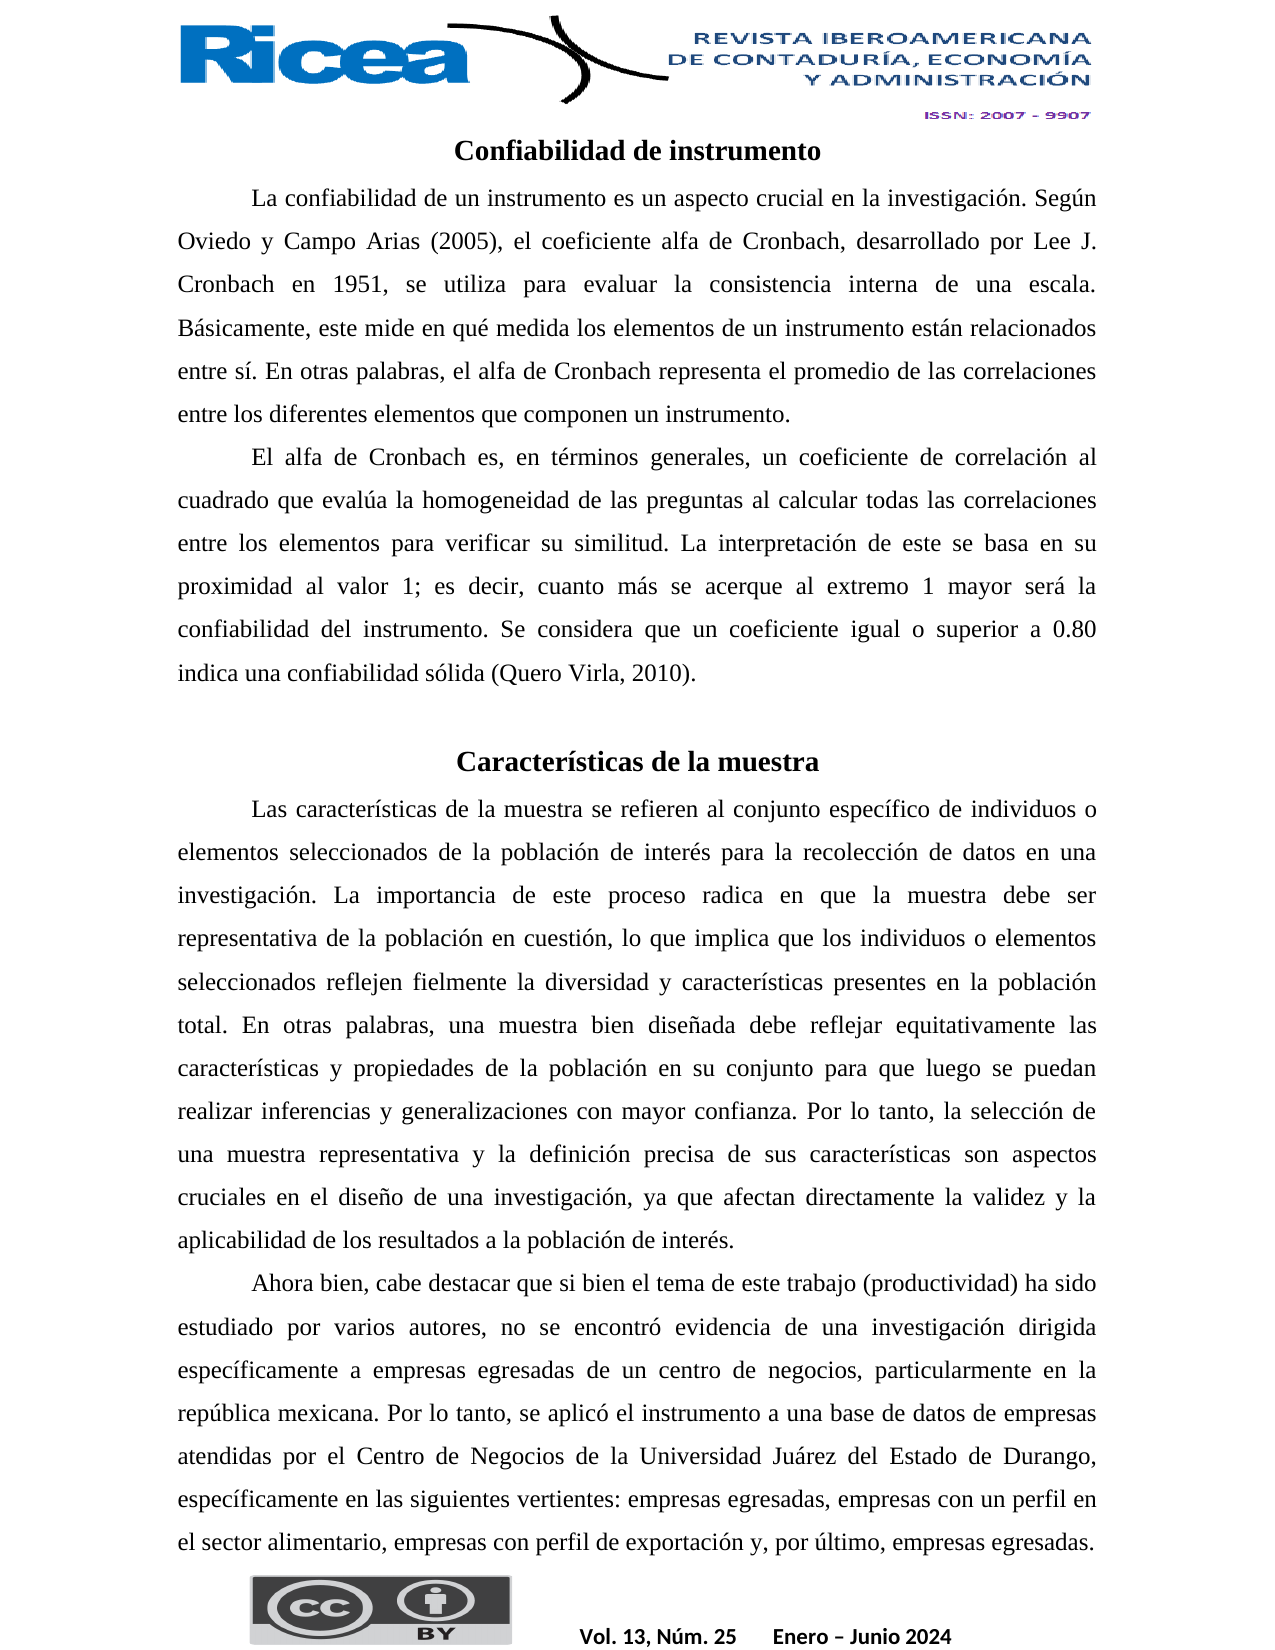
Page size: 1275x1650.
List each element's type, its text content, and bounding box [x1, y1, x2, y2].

text Ahora bien, cabe destacar que si bien el tema de este trabajo (productividad) ha sido estudiado por varios autores, no se encontró evidencia de una investigación dirigida específicamente a empresas egresadas de un centro de negocios, particularmente en la república mexicana. Por lo tanto, se aplicó el instrumento a una base de datos de empresas atendidas por el Centro de Negocios de la Universidad Juárez del Estado de Durango, específicamente en las siguientes vertientes: empresas egresadas, empresas con un perfil en el sector alimentario, empresas con perfil de exportación y, por último, empresas egresadas. [177, 1268, 1098, 1556]
text Las características de la muestra se refieren al conjunto específico de individuos o elementos seleccionados de la población de interés para la recolección de datos en una investigación. La importancia de este proceso radica en que la muestra debe ser representativa de la población en cuestión, lo que implica que los individuos o elementos seleccionados reflejen fielmente la diversidad y características presentes en la población total. En otras palabras, una muestra bien diseñada debe reflejar equitativamente las características y propiedades de la población en su conjunto para que luego se puedan realizar inferencias y generalizaciones con mayor confianza. Por lo tanto, la selección de una muestra representativa y la definición precisa de sus características son aspectos cruciales en el diseño de una investigación, ya que afectan directamente la validez y la aplicabilidad de los resultados a la población de interés. [177, 794, 1098, 1254]
picture [249, 1575, 513, 1645]
text La confiabilidad de un instrumento es un aspecto crucial en la investigación. Según Oviedo y Campo Arias (2005), el coeficiente alfa de Cronbach, desarrollado por Lee J. Cronbach en 1951, se utiliza para evaluar la consistencia interna de una escala. Básicamente, este mide en qué medida los elementos de un instrumento están relacionados entre sí. En otras palabras, el alfa de Cronbach representa el promedio de las correlaciones entre los diferentes elementos que componen un instrumento. [177, 183, 1098, 428]
list Confiabilidad de instrumento [177, 133, 1098, 166]
text El alfa de Cronbach es, en términos generales, un coeficiente de correlación al cuadrado que evalúa la homogeneidad de las preguntas al calcular todas las correlaciones entre los elementos para verificar su similitud. La interpretación de este se basa en su proximidad al valor 1; es decir, cuanto más se acerque al extremo 1 mayor será la confiabilidad del instrumento. Se considera que un coeficiente igual o superior a 0.80 indica una confiabilidad sólida (Quero Virla, 2010). [177, 442, 1098, 686]
list Características de la muestra [177, 744, 1098, 777]
